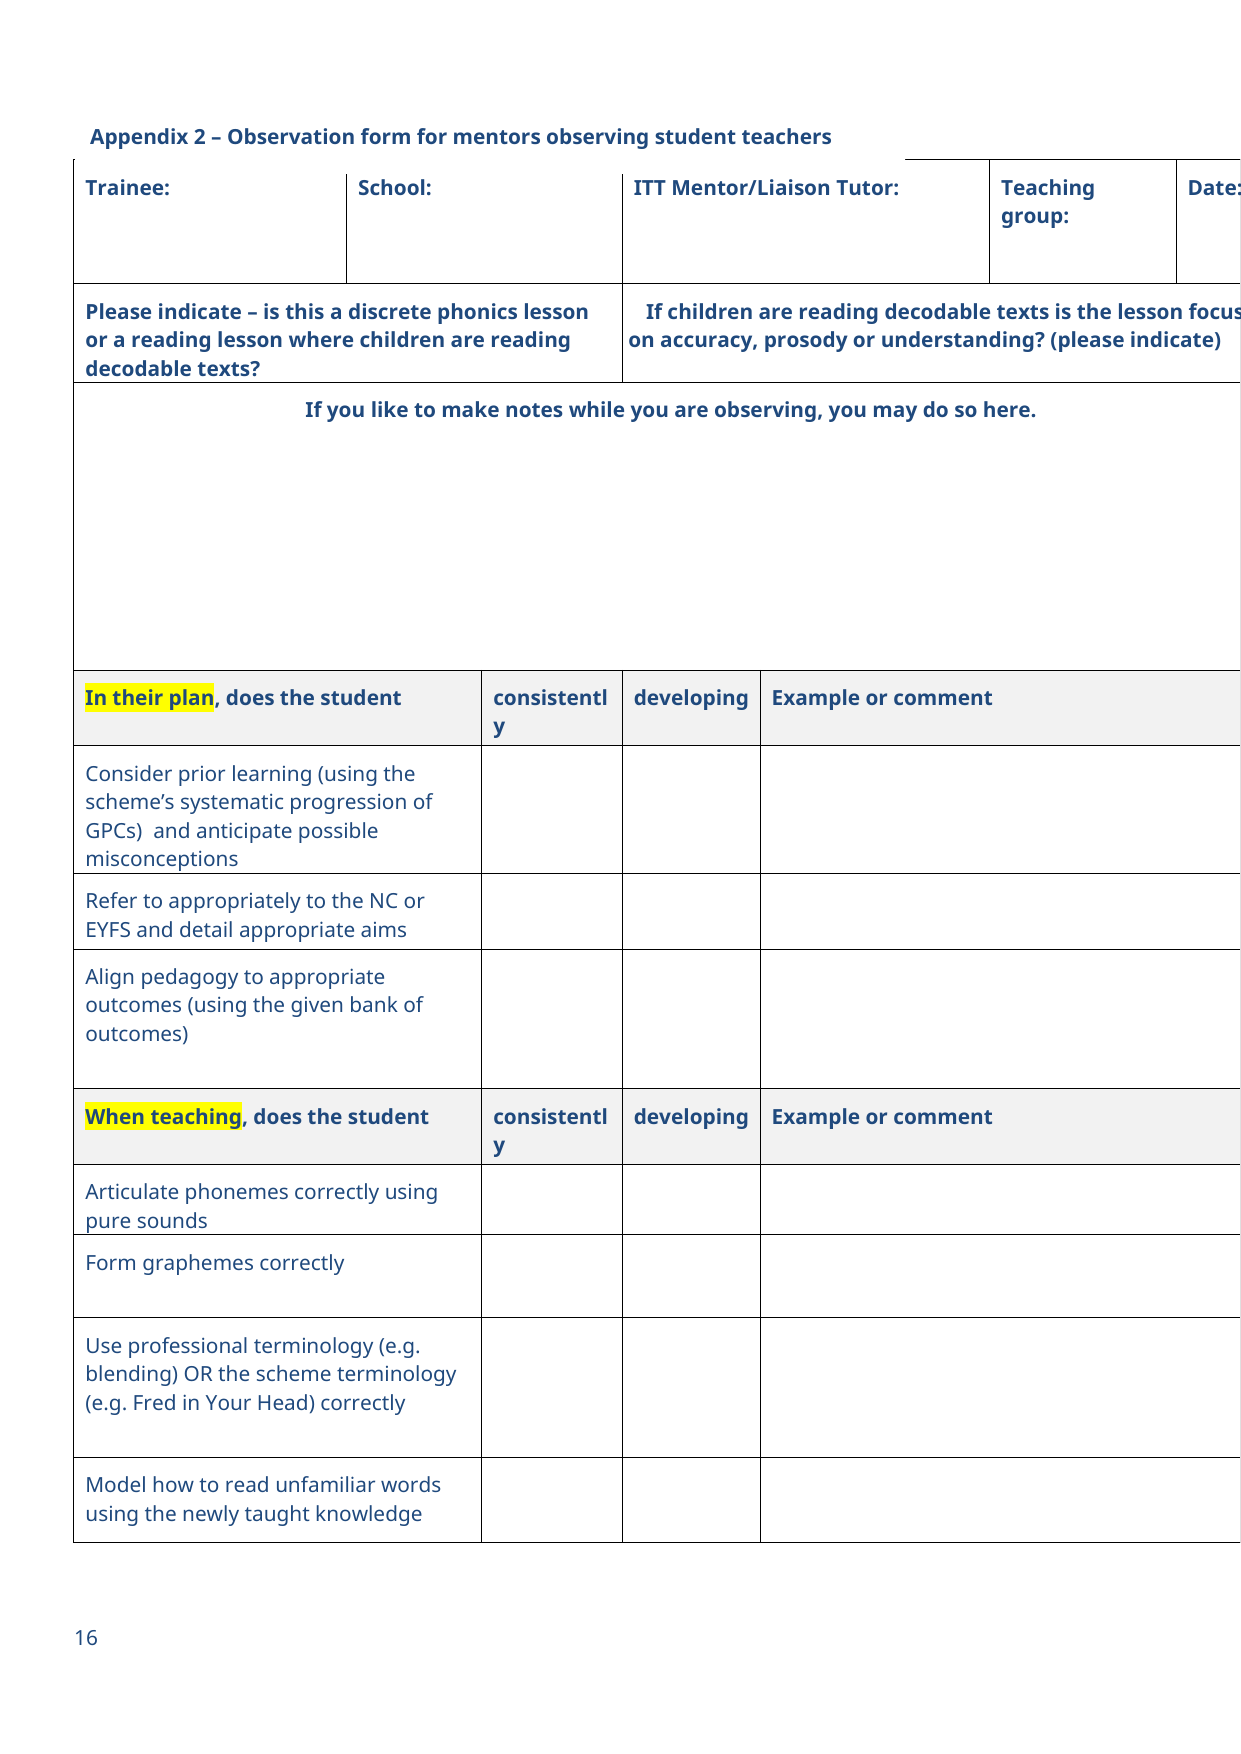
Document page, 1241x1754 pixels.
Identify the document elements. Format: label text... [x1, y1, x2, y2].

table_cell [482, 1235, 622, 1317]
table_header Teaching group: [990, 160, 1176, 283]
table_cell Example or comment [761, 671, 1240, 745]
table_cell [623, 1458, 760, 1542]
table_cell [623, 1318, 760, 1457]
table_cell Refer to appropriately to the NC or EYFS and detail appropriate aims [74, 874, 481, 948]
table_cell [623, 950, 760, 1088]
table_cell [482, 746, 622, 873]
table_cell [761, 746, 1240, 873]
table_header ITT Mentor/Liaison Tutor: [623, 160, 989, 283]
table_cell Model how to read unfamiliar words using the newly taught knowledge [74, 1458, 481, 1542]
table_cell [761, 874, 1240, 948]
table_cell [761, 1235, 1240, 1317]
table_cell [482, 874, 622, 948]
table_cell [761, 1458, 1240, 1542]
table_cell consistently [482, 1089, 622, 1164]
table_cell [761, 1165, 1240, 1234]
table_cell [761, 1318, 1240, 1457]
table_cell When teaching, does the student [74, 1089, 481, 1164]
table_cell [482, 1165, 622, 1234]
table_cell In their plan, does the student [74, 671, 481, 745]
table_cell [623, 1165, 760, 1234]
table_cell [482, 1458, 622, 1542]
table_cell Consider prior learning (using the scheme’s systematic progression of GPCs) and anticipate possible misconceptions [74, 746, 481, 873]
table_cell Example or comment [761, 1089, 1240, 1164]
table_header School: [347, 174, 622, 283]
table_cell [761, 950, 1240, 1088]
table_cell Align pedagogy to appropriate outcomes (using the given bank of outcomes) [74, 950, 481, 1088]
table_cell developing [623, 1089, 760, 1164]
table_header Trainee: [74, 160, 346, 283]
table_cell [482, 950, 622, 1088]
table_cell Use professional terminology (e.g. blending) OR the scheme terminology (e.g. Fred in Your Head) correctly [74, 1318, 481, 1457]
table_cell Please indicate – is this a discrete phonics lesson or a reading lesson where children are reading decodable texts? [74, 284, 622, 382]
table_cell [482, 1318, 622, 1457]
table_cell [623, 874, 760, 948]
table_cell [623, 1235, 760, 1317]
table_cell If you like to make notes while you are observing, you may do so here. [74, 383, 1240, 670]
table_cell developing [623, 671, 760, 745]
table_cell Form graphemes correctly [74, 1235, 481, 1317]
table_header Date: [1177, 160, 1240, 283]
table_cell [623, 746, 760, 873]
table_cell consistently [482, 671, 622, 745]
table_cell If children are reading decodable texts is the lesson focus on accuracy, prosody or understanding? (please indicate) [623, 284, 1240, 382]
table_cell Articulate phonemes correctly using pure sounds [74, 1165, 481, 1234]
